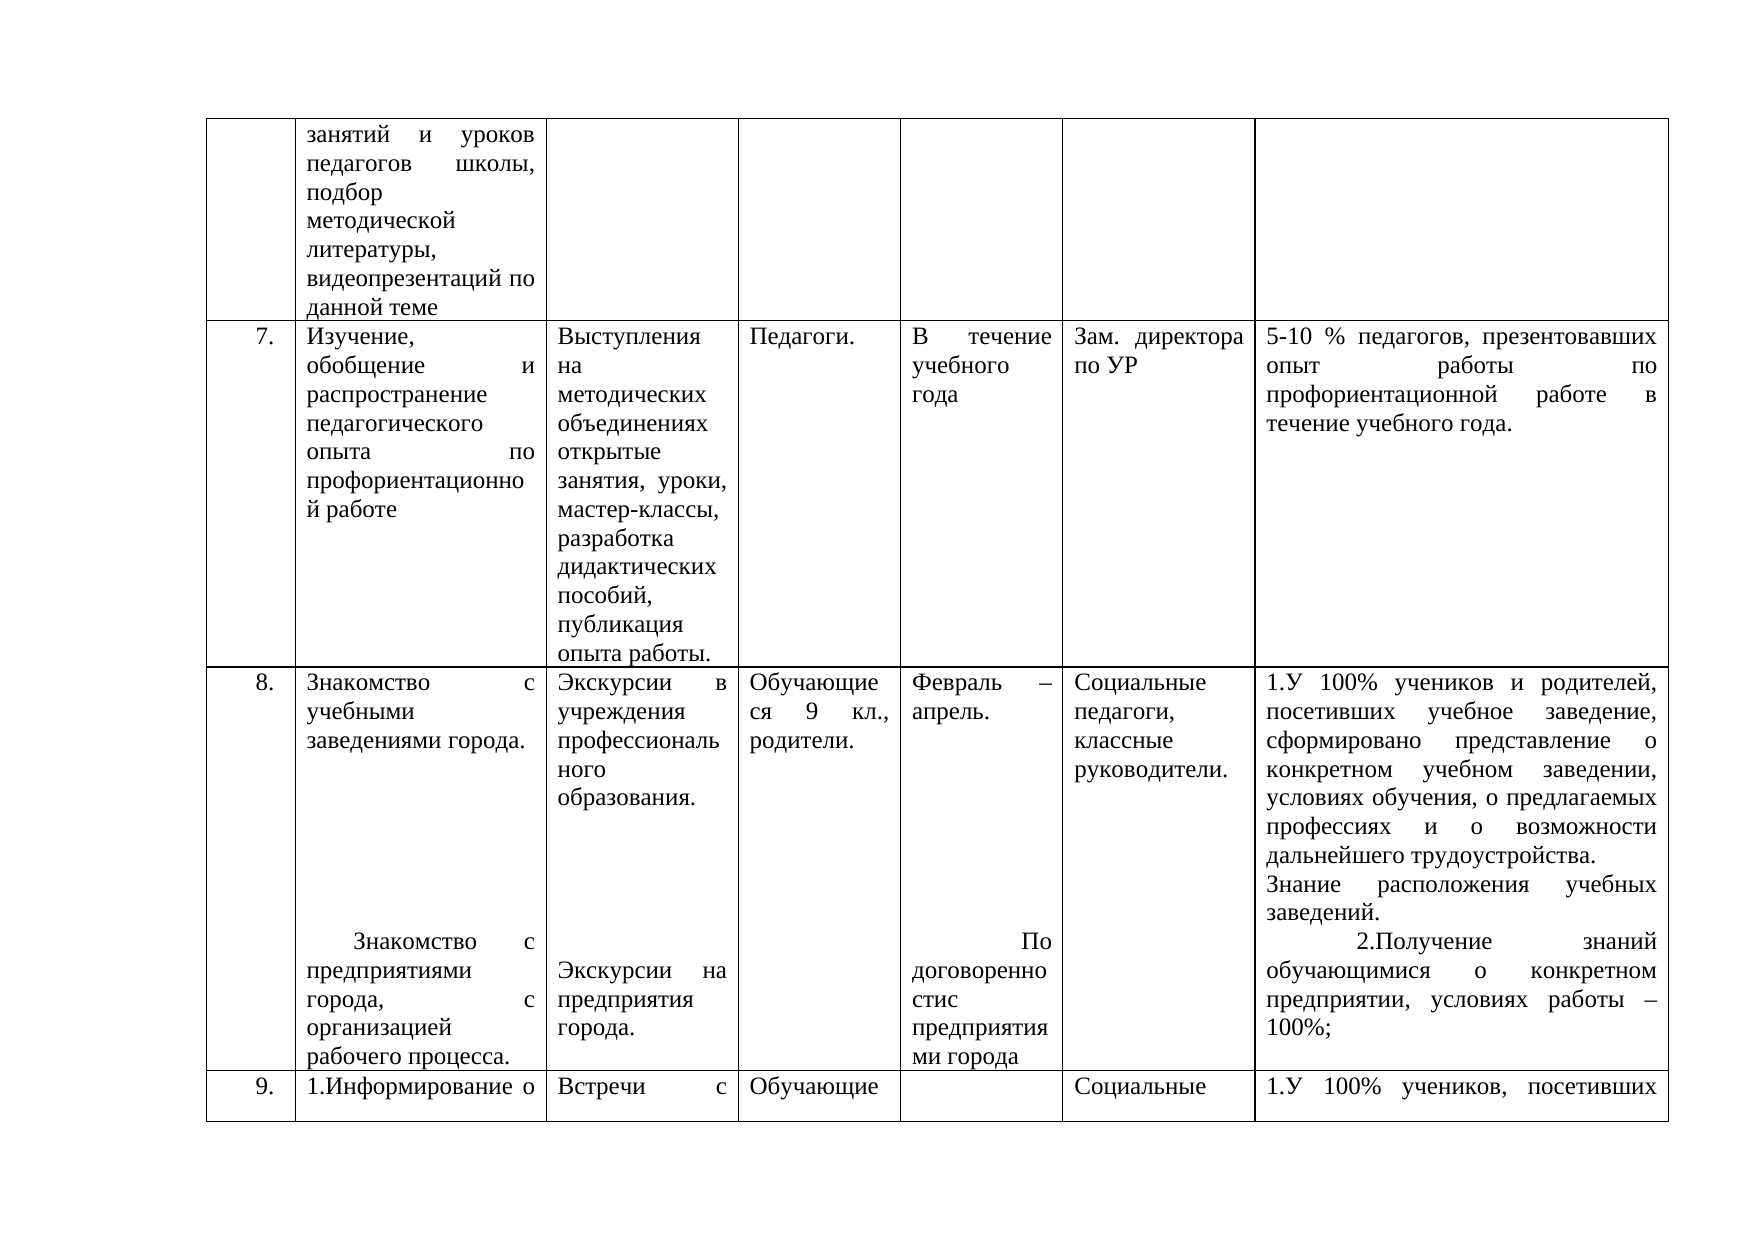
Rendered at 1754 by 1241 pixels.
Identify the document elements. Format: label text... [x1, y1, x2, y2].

table_cell Изучение, обобщение и распространение педагогического опыта по профориентационной работе [296, 321, 546, 666]
table_cell В течение учебного года [901, 321, 1062, 666]
table_cell Знакомство с учебными заведениями города. Знакомство с предприятиями города, с организацией рабочего процесса. [296, 668, 546, 1070]
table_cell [296, 119, 546, 320]
table_cell Обучающиеся 9 кл., родители. [739, 668, 900, 1070]
table_cell Зам. директора по УР [1063, 321, 1254, 666]
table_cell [547, 119, 738, 320]
table_cell 1.У 100% учеников и родителей, посетивших учебное заведение, сформировано представление о конкретном учебном заведении, условиях обучения, о предлагаемых профессиях и о возможности дальнейшего трудоустройства. Знание расположения учебных заведений. 2.Получение знаний обучающимися о конкретном предприятии, условиях работы – 100%; [1256, 668, 1668, 1070]
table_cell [739, 119, 900, 320]
table_cell Февраль – апрель. По договоренностис предприятиями города [901, 668, 1062, 1070]
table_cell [1256, 1071, 1668, 1121]
table_cell [901, 1071, 1062, 1121]
table_cell [207, 668, 295, 1070]
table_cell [547, 1071, 738, 1121]
table_cell [207, 321, 295, 666]
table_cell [1063, 119, 1254, 320]
table_cell [207, 1071, 295, 1121]
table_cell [1063, 1071, 1254, 1121]
table_cell Педагоги. [739, 321, 900, 666]
table_cell Социальные педагоги, классные руководители. [1063, 668, 1254, 1070]
table_cell 5-10 % педагогов, презентовавших опыт работы по профориентационной работе в течение учебного года. [1256, 321, 1668, 666]
table_cell Экскурсии в учреждения профессионального образования. Экскурсии на предприятия города. [547, 668, 738, 1070]
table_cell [1256, 119, 1668, 320]
table_cell Выступления на методических объединениях открытые занятия, уроки, мастер-классы, разработка дидактических пособий, публикация опыта работы. [547, 321, 738, 666]
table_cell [739, 1071, 900, 1121]
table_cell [296, 1071, 546, 1121]
table_cell [207, 119, 295, 320]
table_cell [901, 119, 1062, 320]
